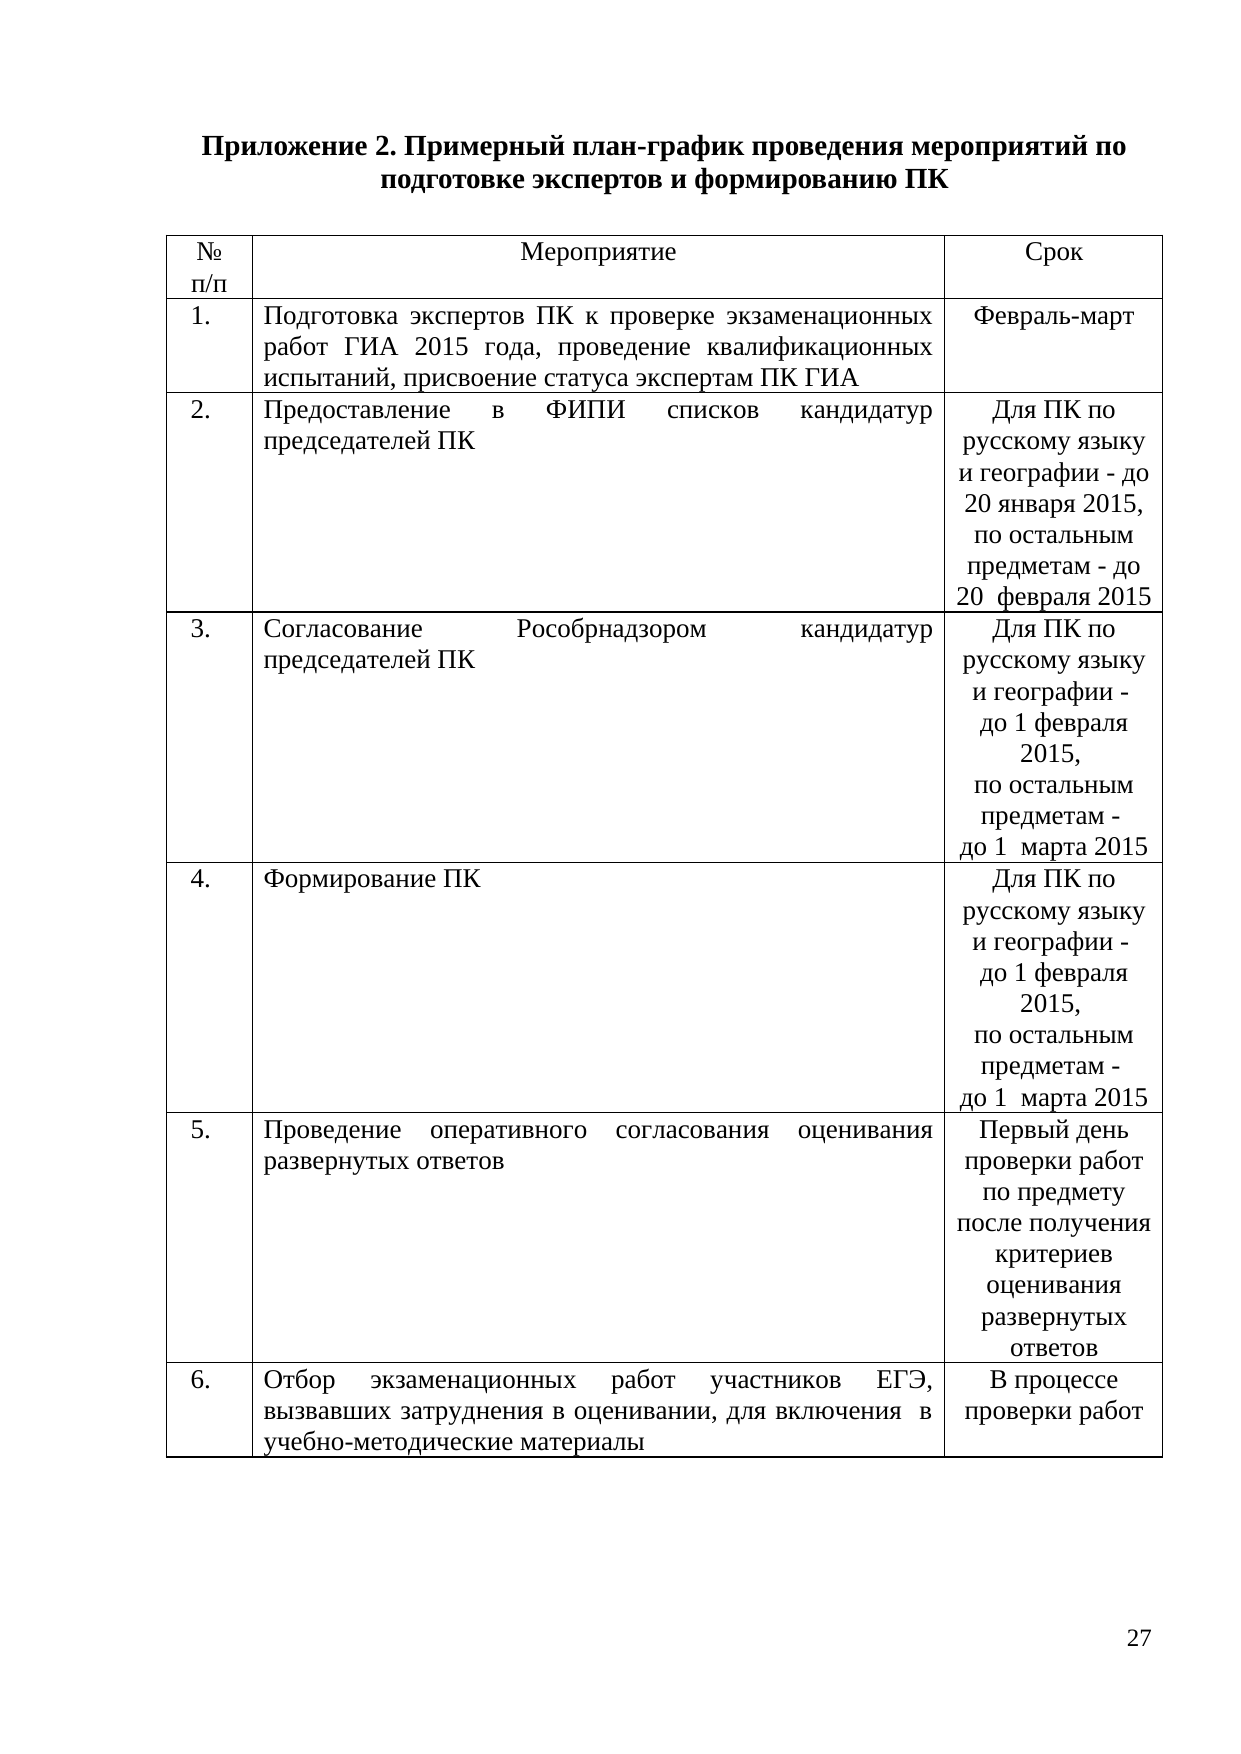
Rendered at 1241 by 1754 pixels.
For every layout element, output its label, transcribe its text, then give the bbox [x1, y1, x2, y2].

table_cell [167, 613, 252, 862]
table_cell В процессе проверки работ [945, 1363, 1162, 1456]
table_cell [167, 863, 252, 1112]
table_header Срок [945, 236, 1162, 298]
table_cell Предоставление в ФИПИ списков кандидатур председателей ПК [253, 393, 944, 611]
table_cell [167, 1363, 252, 1456]
table_cell [167, 393, 252, 611]
table_cell Февраль-март [945, 299, 1162, 392]
table_cell Формирование ПК [253, 863, 944, 1112]
table_cell Для ПК по русскому языку и географии - до 20 января 2015, по остальным предметам - до 20 февраля 2015 [945, 393, 1162, 611]
table_header № п/п [167, 236, 252, 298]
subtitle Приложение 2. Примерный план-график проведения мероприятий по подготовке экспертов и формированию ПК [177, 128, 1152, 195]
table_cell Согласование Рособрнадзором кандидатур председателей ПК [253, 613, 944, 862]
table_header Мероприятие [253, 236, 944, 298]
table_cell Для ПК по русскому языку и географии - до 1 февраля 2015, по остальным предметам - до 1 марта 2015 [945, 613, 1162, 862]
table_cell Для ПК по русскому языку и географии - до 1 февраля 2015, по остальным предметам - до 1 марта 2015 [945, 863, 1162, 1112]
table_cell Первый день проверки работ по предмету после получения критериев оценивания развернутых ответов [945, 1113, 1162, 1362]
table_cell [167, 1113, 252, 1362]
table_cell [167, 299, 252, 392]
table_cell Проведение оперативного согласования оценивания развернутых ответов [253, 1113, 944, 1362]
table_cell Отбор экзаменационных работ участников ЕГЭ, вызвавших затруднения в оценивании, для включения в учебно-методические материалы [253, 1363, 944, 1456]
table_cell Подготовка экспертов ПК к проверке экзаменационных работ ГИА 2015 года, проведение квалификационных испытаний, присвоение статуса экспертам ПК ГИА [253, 299, 944, 392]
